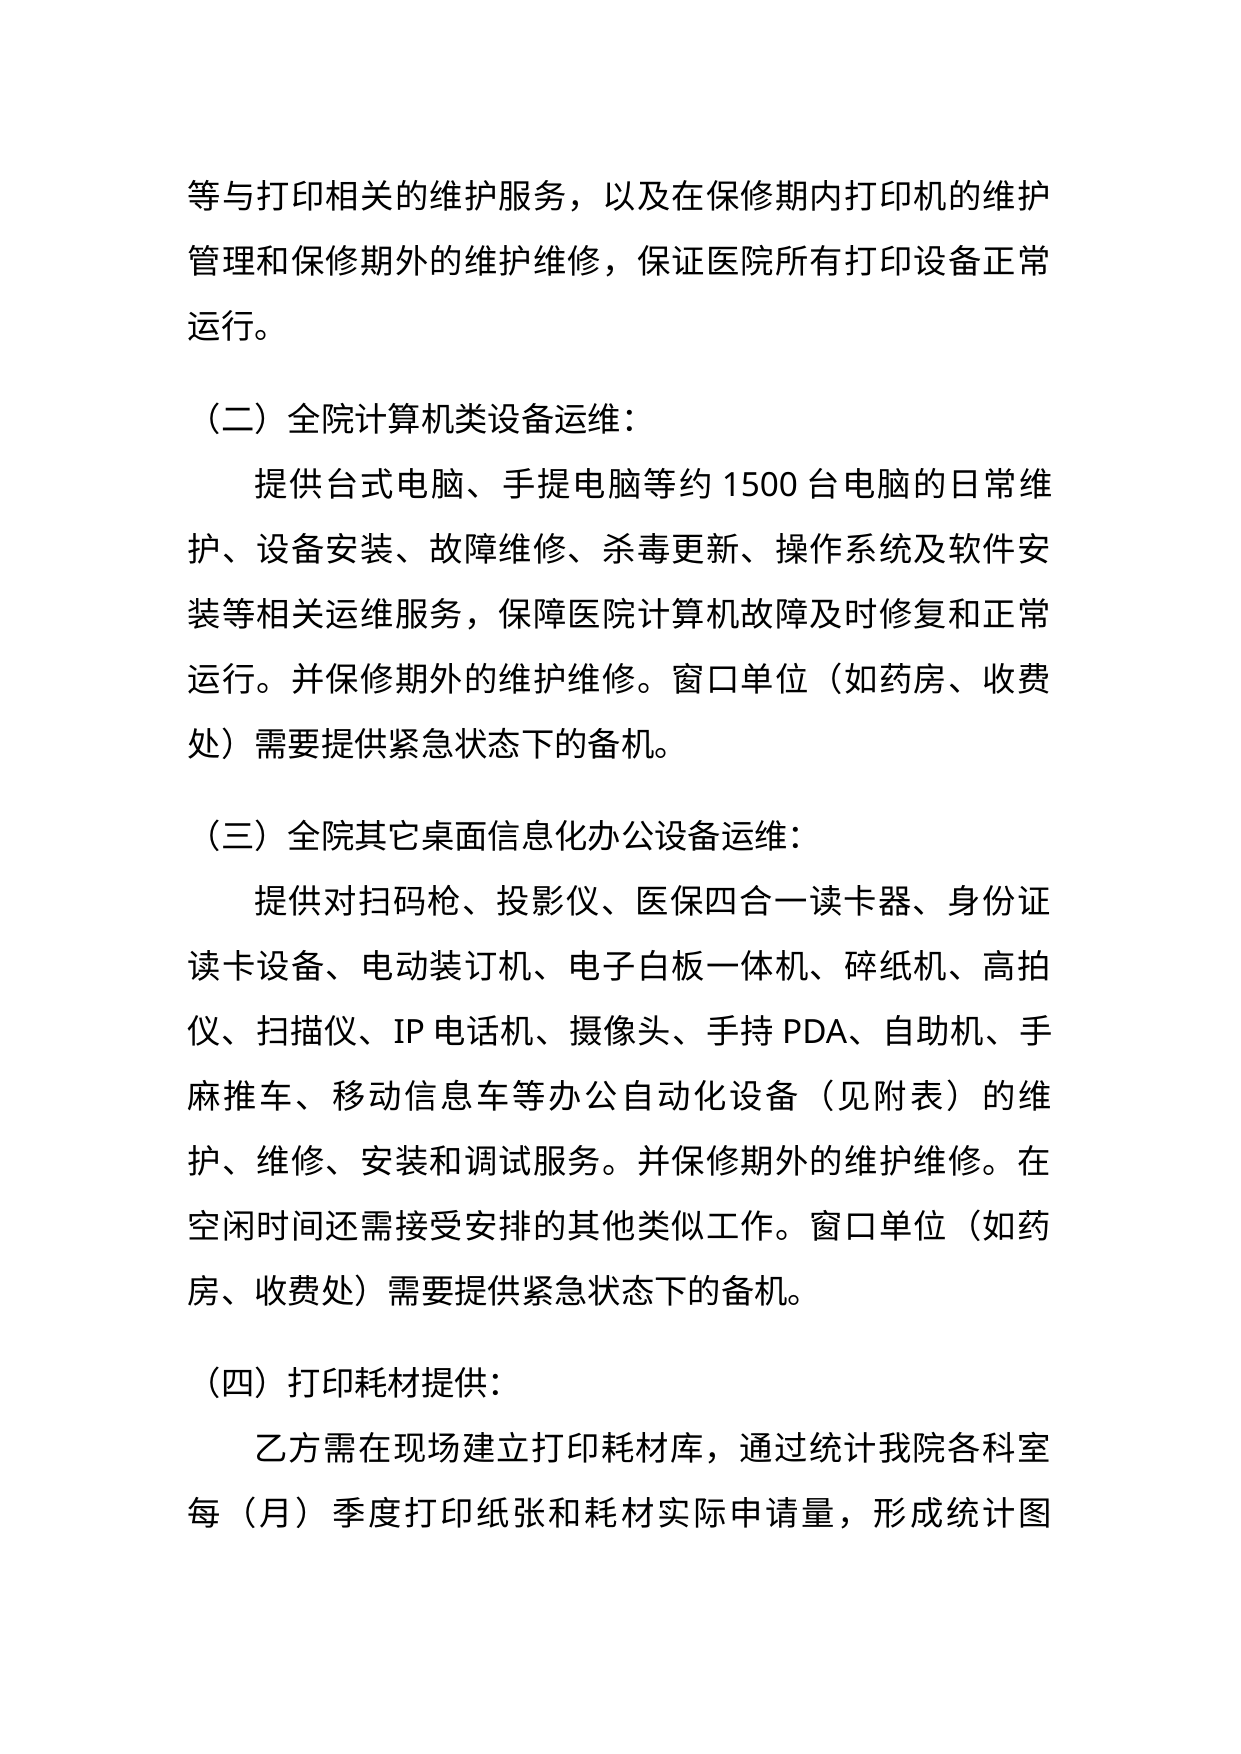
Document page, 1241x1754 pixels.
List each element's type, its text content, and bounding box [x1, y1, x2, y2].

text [187, 162, 1053, 357]
subtitle （二）全院计算机类设备运维： [187, 384, 1053, 449]
text 提供对扫码枪、投影仪、医保四合一读卡器、身份证读卡设备、电动装订机、电子白板一体机、碎纸机、高拍仪、扫描仪、IP电话机、摄像头、手持PDA、自助机、手麻推车、移动信息车等办公自动化设备（见附表）的维护、维修、安装和调试服务。并保修期外的维护维修。在空闲时间还需接受安排的其他类似工作。窗口单位（如药房、收费处）需要提供紧急状态下的备机。 [187, 866, 1053, 1321]
text 提供台式电脑、手提电脑等约1500台电脑的日常维护、设备安装、故障维修、杀毒更新、操作系统及软件安装等相关运维服务，保障医院计算机故障及时修复和正常运行。并保修期外的维护维修。窗口单位（如药房、收费处）需要提供紧急状态下的备机。 [187, 449, 1053, 774]
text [187, 1413, 1053, 1543]
subtitle （四）打印耗材提供： [187, 1348, 1053, 1413]
subtitle （三）全院其它桌面信息化办公设备运维： [187, 801, 1053, 866]
